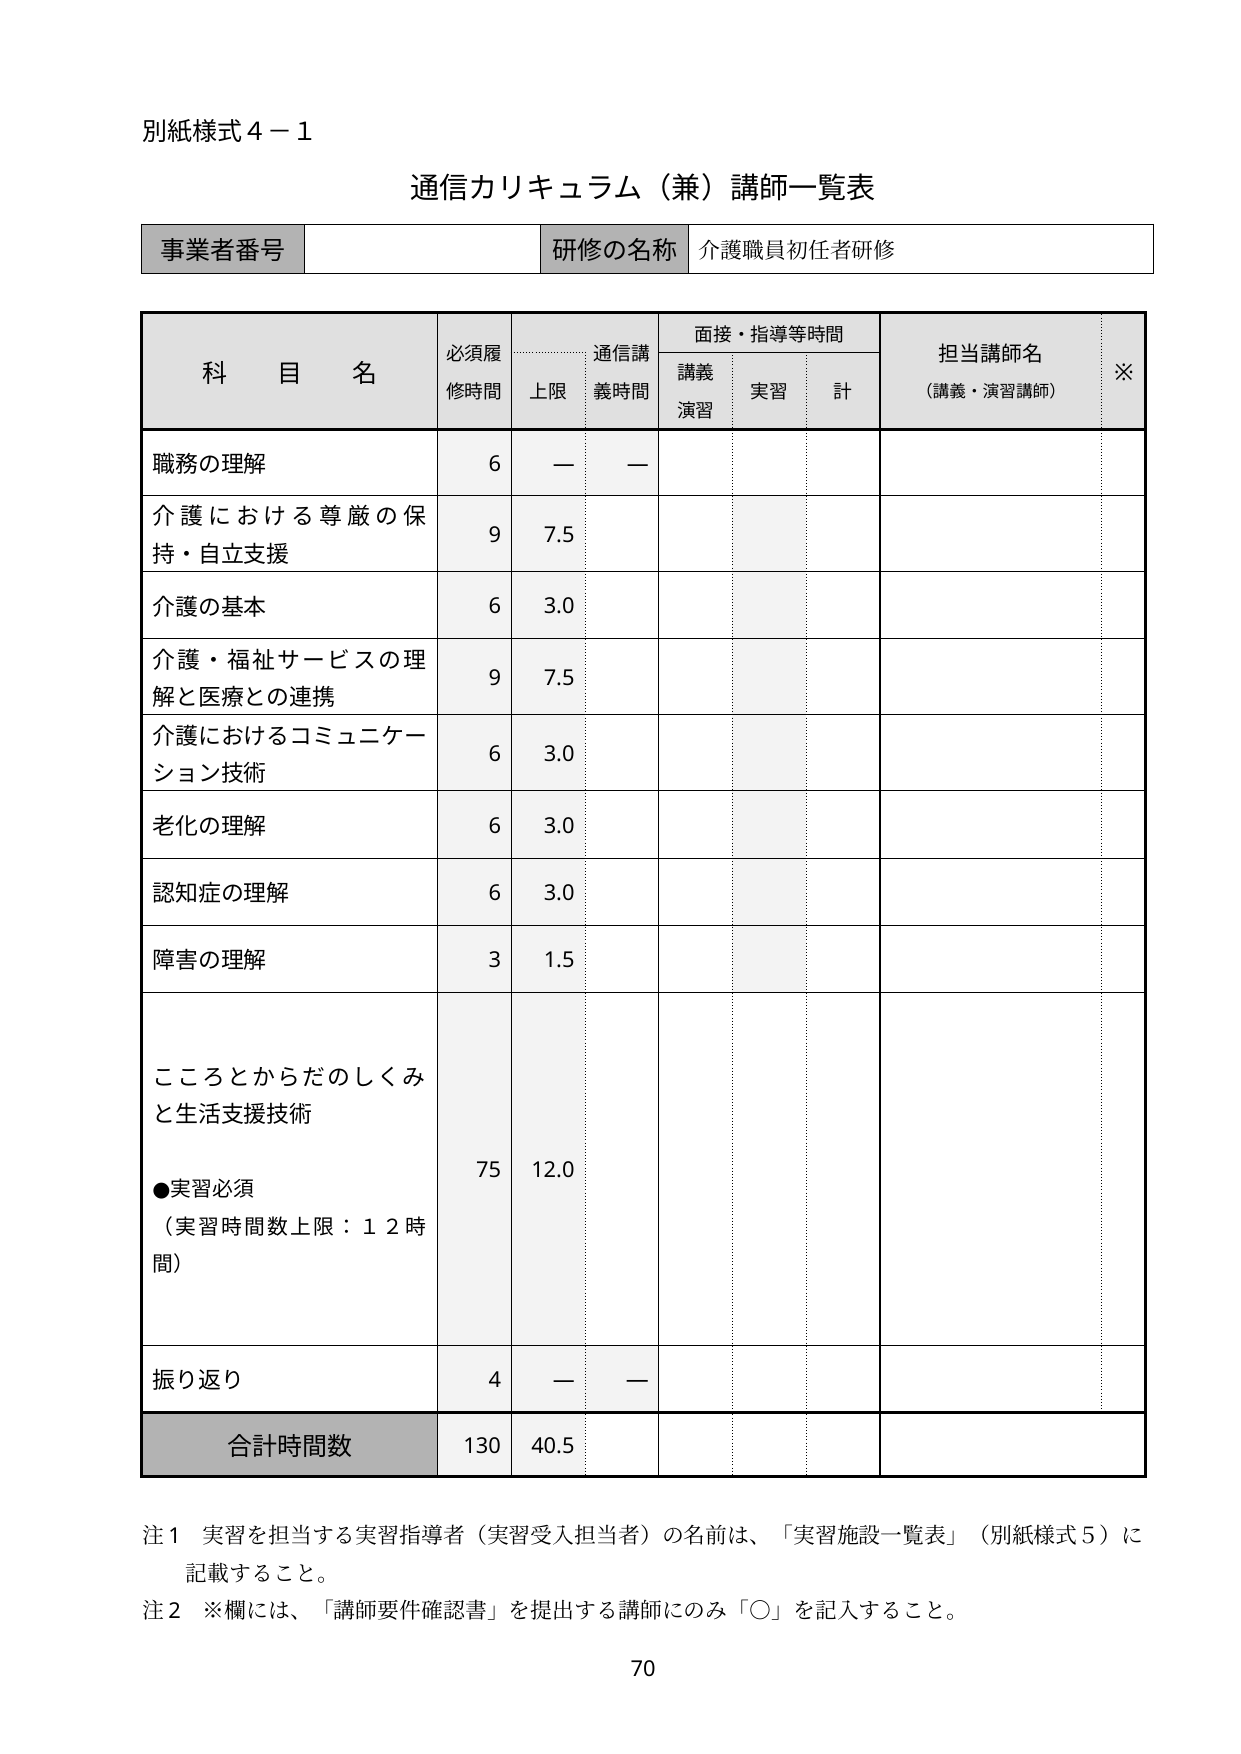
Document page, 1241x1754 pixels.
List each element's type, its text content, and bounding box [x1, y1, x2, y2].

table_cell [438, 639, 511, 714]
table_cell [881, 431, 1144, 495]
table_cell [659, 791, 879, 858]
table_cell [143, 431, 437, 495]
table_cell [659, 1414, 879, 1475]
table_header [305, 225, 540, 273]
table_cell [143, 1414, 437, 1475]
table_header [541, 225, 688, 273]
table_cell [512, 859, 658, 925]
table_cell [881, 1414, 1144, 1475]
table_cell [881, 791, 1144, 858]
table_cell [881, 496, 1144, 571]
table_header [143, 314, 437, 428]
text 注2 ※欄には、「講師要件確認書」を提出する講師にのみ「○」を記入すること。 [142, 1591, 1144, 1628]
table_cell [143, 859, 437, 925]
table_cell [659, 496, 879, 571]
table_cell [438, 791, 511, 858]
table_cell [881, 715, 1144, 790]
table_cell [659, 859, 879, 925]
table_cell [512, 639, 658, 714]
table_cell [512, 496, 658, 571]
text 別紙様式４－１ [142, 111, 1144, 148]
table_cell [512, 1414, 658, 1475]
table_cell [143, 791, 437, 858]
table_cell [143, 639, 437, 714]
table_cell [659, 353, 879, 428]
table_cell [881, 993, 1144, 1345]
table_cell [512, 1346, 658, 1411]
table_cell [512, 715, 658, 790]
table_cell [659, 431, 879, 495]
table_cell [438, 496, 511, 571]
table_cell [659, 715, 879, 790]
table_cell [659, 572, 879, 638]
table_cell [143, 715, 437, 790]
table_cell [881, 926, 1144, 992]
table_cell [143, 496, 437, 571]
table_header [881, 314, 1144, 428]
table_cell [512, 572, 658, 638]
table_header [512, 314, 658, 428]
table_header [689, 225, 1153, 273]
text 注1 実習を担当する実習指導者（実習受入担当者）の名前は、「実習施設一覧表」（別紙様式５）に記載すること。 [142, 1516, 1144, 1591]
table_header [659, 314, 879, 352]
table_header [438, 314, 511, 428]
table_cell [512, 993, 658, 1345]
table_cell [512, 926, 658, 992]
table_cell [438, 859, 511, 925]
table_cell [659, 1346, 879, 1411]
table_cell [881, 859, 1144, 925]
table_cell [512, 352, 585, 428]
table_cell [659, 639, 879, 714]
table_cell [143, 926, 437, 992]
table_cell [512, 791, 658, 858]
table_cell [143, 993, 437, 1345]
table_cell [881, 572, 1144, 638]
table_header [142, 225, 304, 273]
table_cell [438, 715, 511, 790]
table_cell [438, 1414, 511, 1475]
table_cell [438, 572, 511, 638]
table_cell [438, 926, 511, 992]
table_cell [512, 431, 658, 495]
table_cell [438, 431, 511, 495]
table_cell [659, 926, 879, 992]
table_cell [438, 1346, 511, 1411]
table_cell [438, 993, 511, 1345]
text 通信カリキュラム（兼）講師一覧表 [142, 148, 1144, 223]
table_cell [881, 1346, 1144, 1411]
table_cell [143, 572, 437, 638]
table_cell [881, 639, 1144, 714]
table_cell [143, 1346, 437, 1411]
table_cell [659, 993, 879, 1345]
